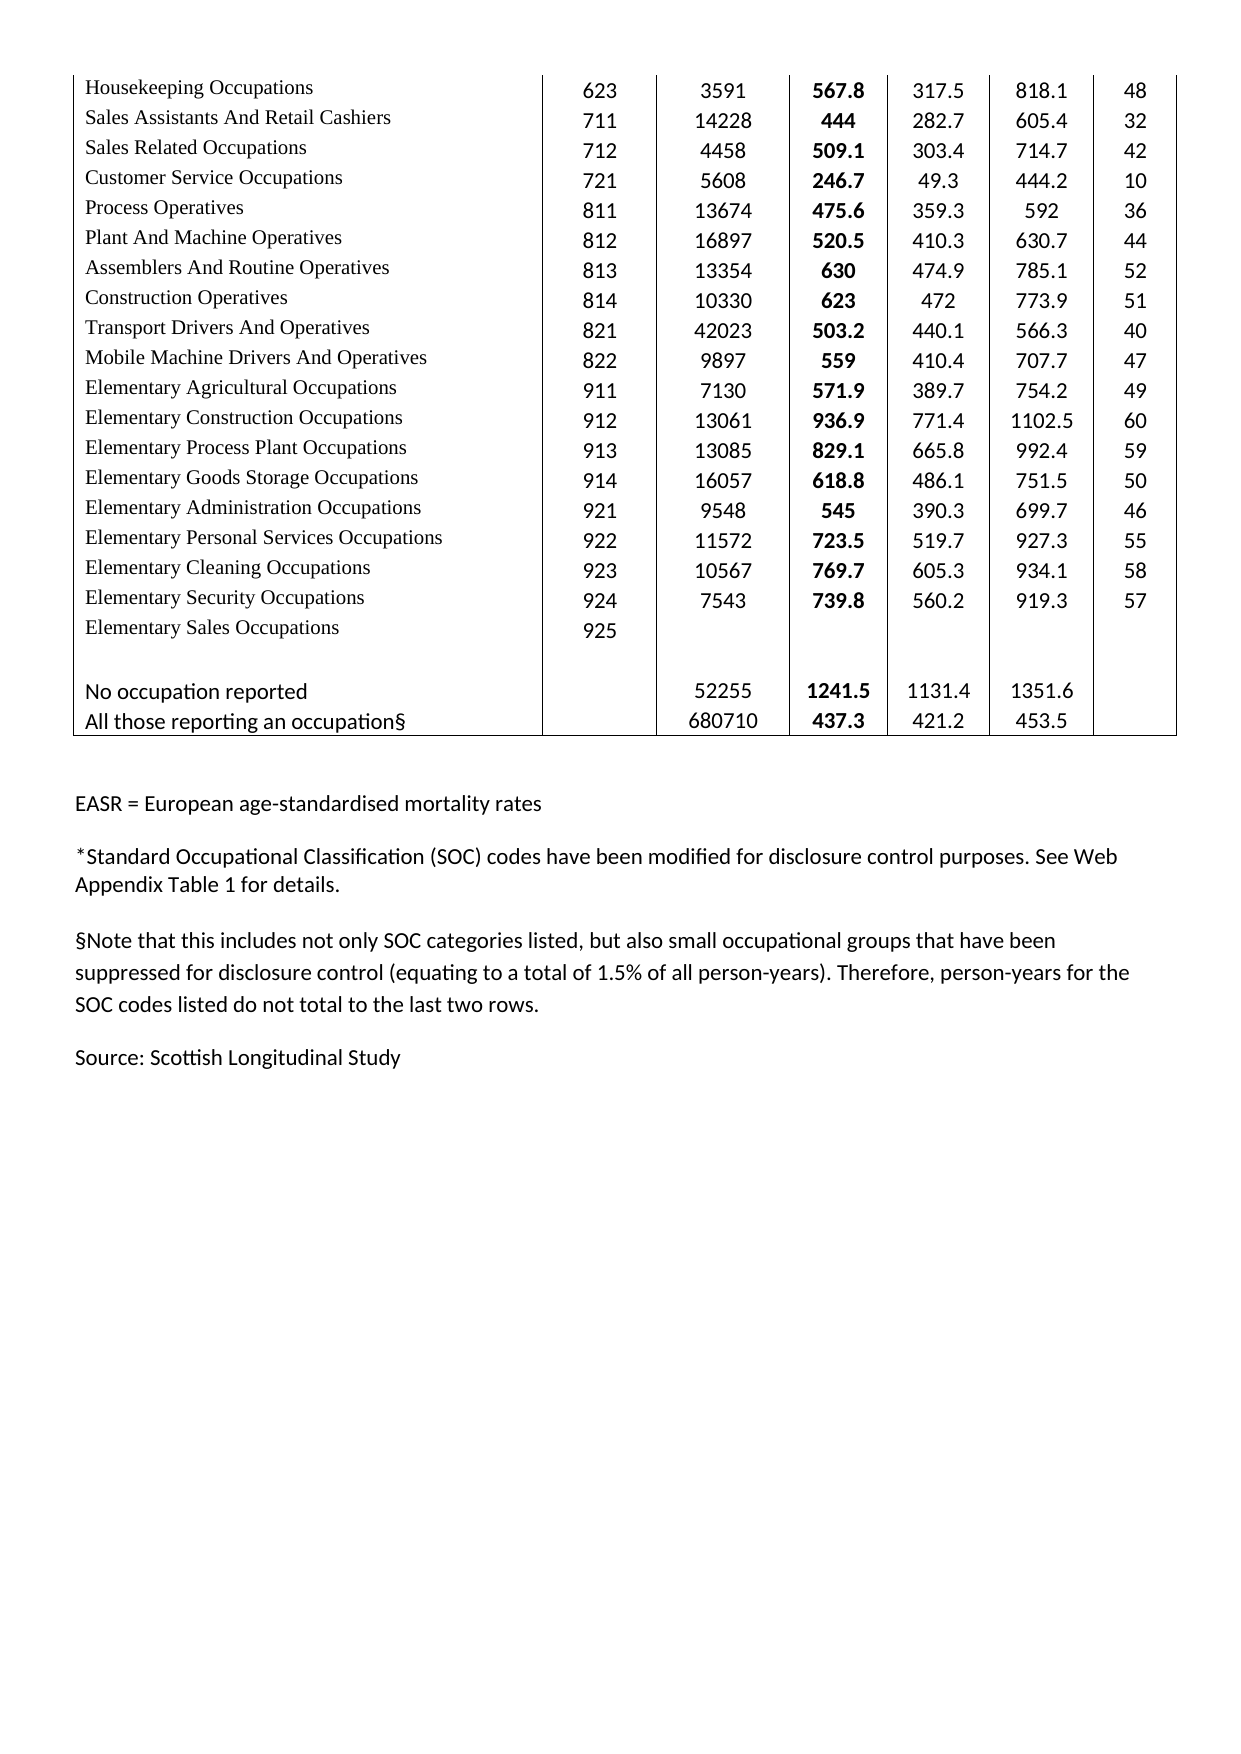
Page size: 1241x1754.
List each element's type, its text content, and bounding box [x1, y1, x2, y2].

text §Note that this includes not only SOC categories listed, but also small occupational groups that have been suppressed for disclosure control (equating to a total of 1.5% of all person-years). Therefore, person-years for the SOC codes listed do not total to the last two rows. [75, 926, 1165, 1018]
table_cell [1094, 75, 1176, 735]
text EASR = European age-standardised mortality rates [75, 789, 1165, 817]
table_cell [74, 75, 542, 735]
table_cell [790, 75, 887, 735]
text Source: Scottish Longitudinal Study [75, 1043, 1165, 1072]
text *Standard Occupational Classification (SOC) codes have been modified for disclosure control purposes. See Web Appendix Table 1 for details. [75, 842, 1165, 898]
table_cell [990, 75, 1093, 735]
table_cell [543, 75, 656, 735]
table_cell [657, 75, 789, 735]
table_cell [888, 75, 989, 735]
